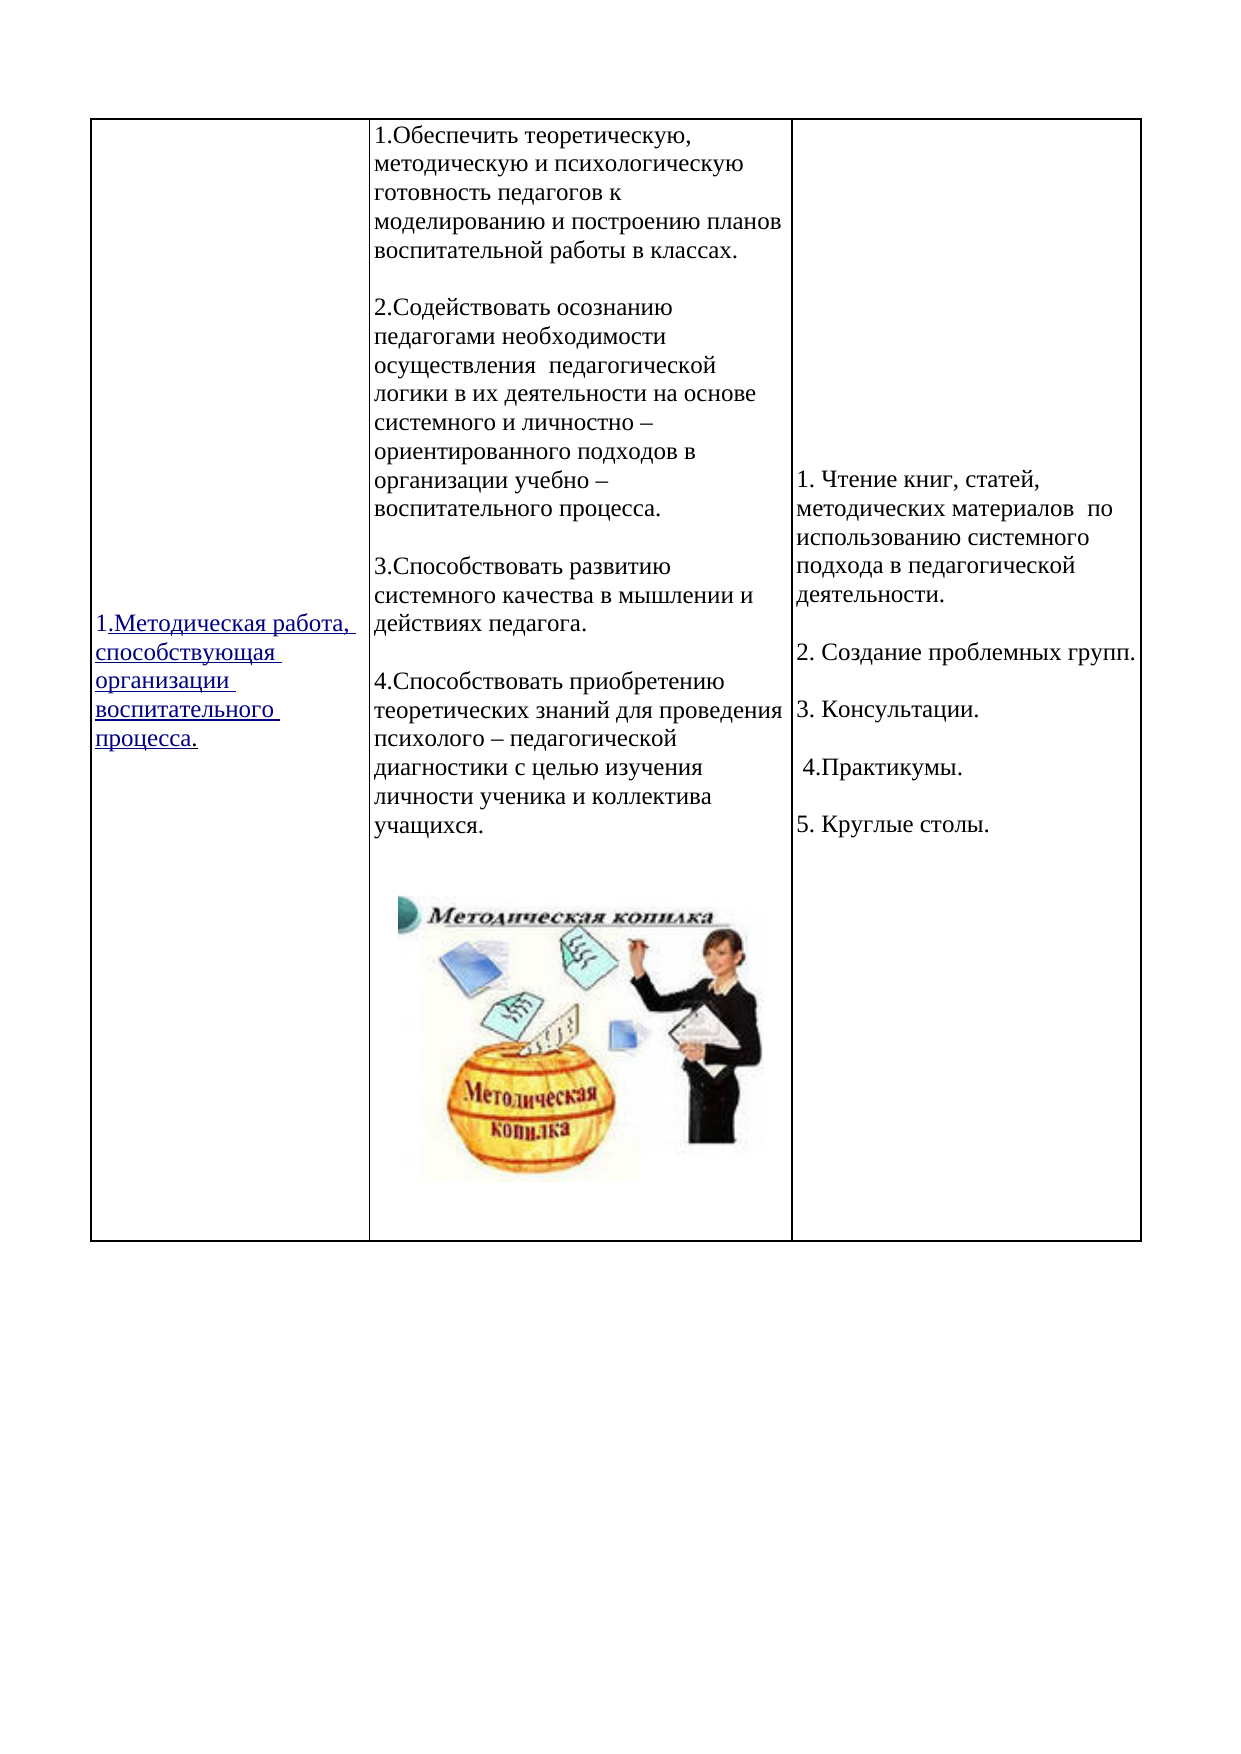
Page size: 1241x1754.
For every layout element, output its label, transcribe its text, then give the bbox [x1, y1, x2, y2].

table_cell 1. Чтение книг, статей, методических материалов по использованию системного подхода в педагогической деятельности. 2. Создание проблемных групп. 3. Консультации. 4.Практикумы. 5. Круглые столы. [793, 120, 1140, 1240]
picture [398, 895, 764, 1182]
table_cell 1.Методическая работа, способствующая организации воспитательного процесса. [92, 120, 369, 1240]
table_cell 1.Обеспечить теоретическую, методическую и психологическую готовность педагогов к моделированию и построению планов воспитательной работы в классах. 2.Содействовать осознанию педагогами необходимости осуществления педагогической логики в их деятельности на основе системного и личностно – ориентированного подходов в организации учебно – воспитательного процесса. 3.Способствовать развитию системного качества в мышлении и действиях педагога. 4.Способствовать приобретению теоретических знаний для проведения психолого – педагогической диагностики с целью изучения личности ученика и коллектива учащихся. [370, 120, 791, 1240]
